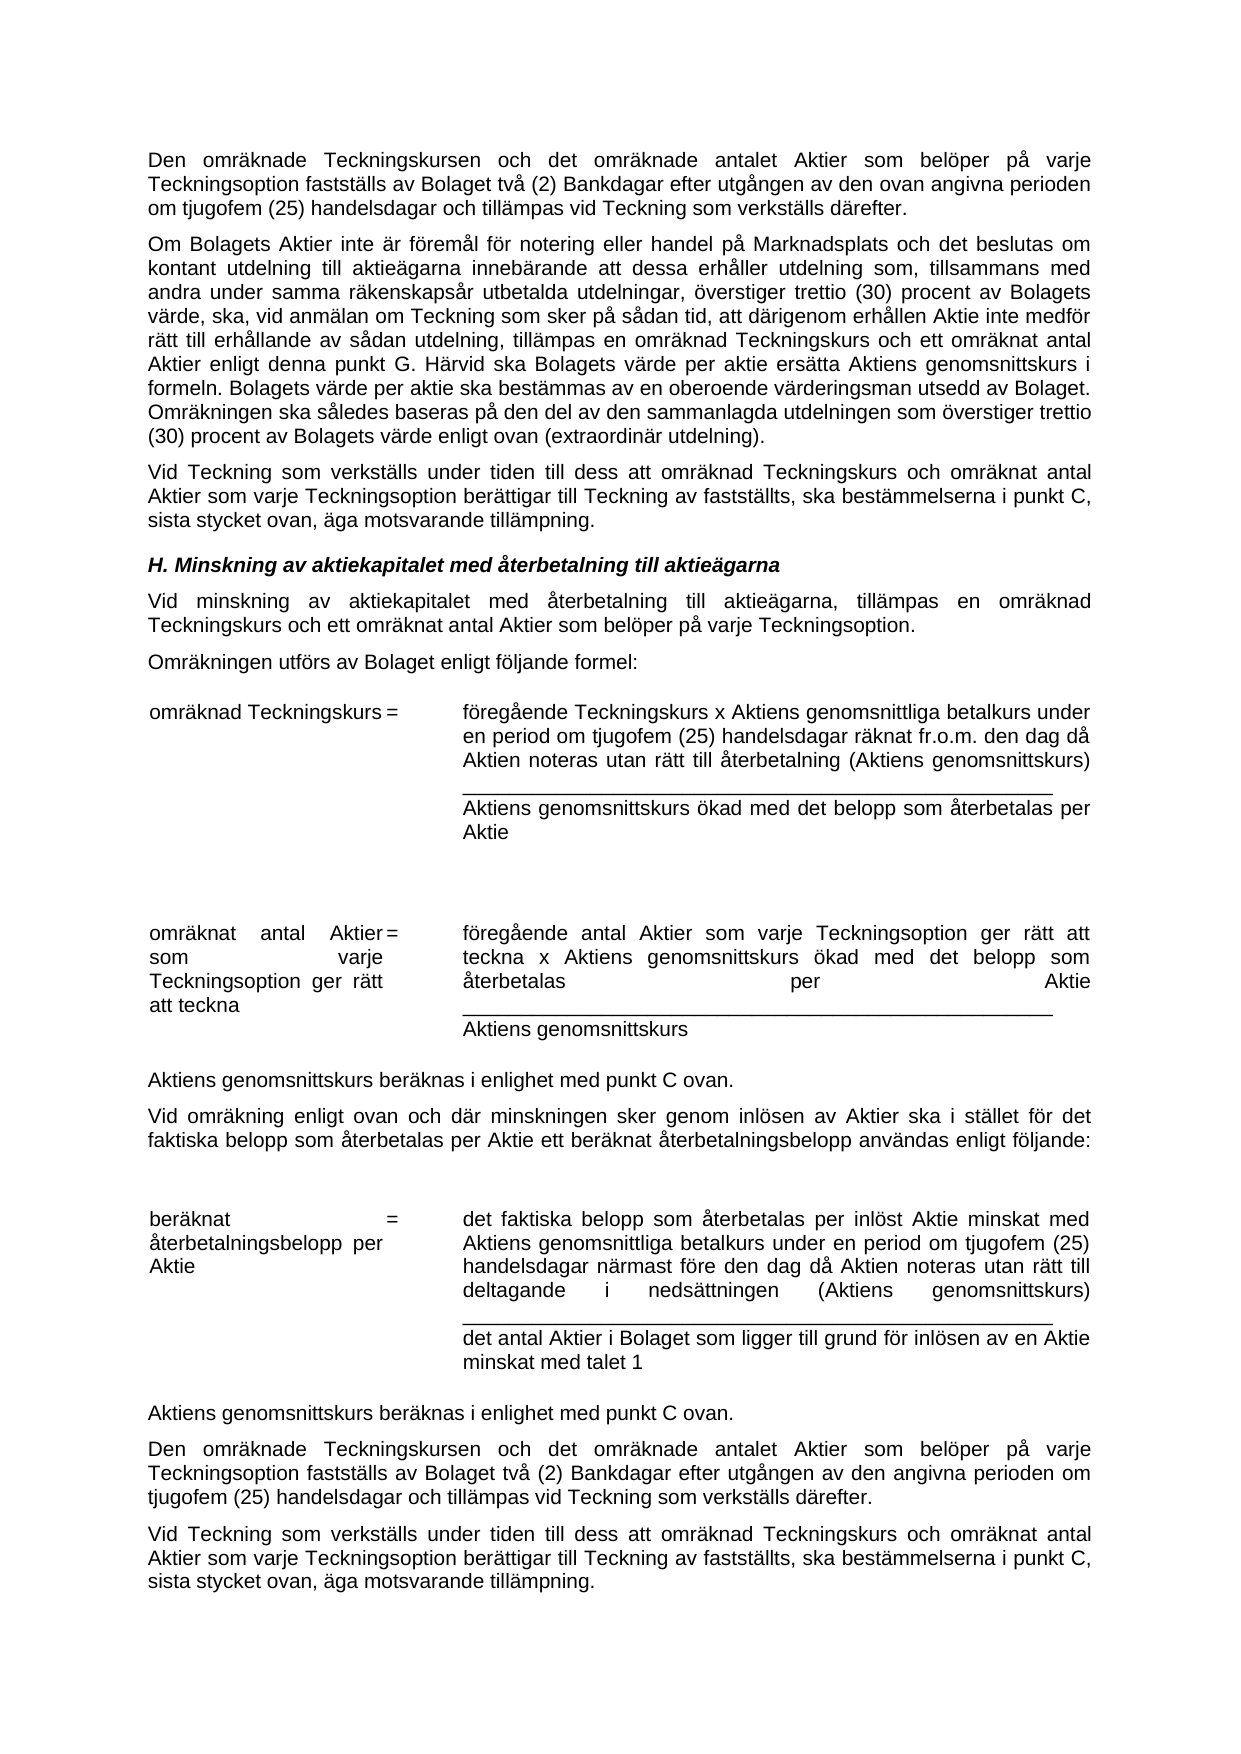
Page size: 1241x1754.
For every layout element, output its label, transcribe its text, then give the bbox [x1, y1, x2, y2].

text Vid omräkning enligt ovan och där minskningen sker genom inlösen av Aktier ska i stället för det faktiska belopp som återbetalas per Aktie ett beräknat återbetalningsbelopp användas enligt följande: [148, 1104, 1093, 1180]
text Vid Teckning som verkställs under tiden till dess att omräknad Teckningskurs och omräknat antal Aktier som varje Teckningsoption berättigar till Teckning av fastställts, ska bestämmelserna i punkt C, sista stycket ovan, äga motsvarande tillämpning. [148, 1521, 1093, 1593]
table_header omräknad Teckningskurs [148, 674, 384, 846]
text Aktiens genomsnittskurs beräknas i enlighet med punkt C ovan. [148, 1401, 1093, 1424]
text Vid Teckning som verkställs under tiden till dess att omräknad Teckningskurs och omräknat antal Aktier som varje Teckningsoption berättigar till Teckning av fastställts, ska bestämmelserna i punkt C, sista stycket ovan, äga motsvarande tillämpning. [148, 460, 1093, 532]
text Aktiens genomsnittskurs beräknas i enlighet med punkt C ovan. [148, 1067, 1093, 1091]
table_header = [385, 1180, 461, 1376]
text Den omräknade Teckningskursen och det omräknade antalet Aktier som belöper på varje Teckningsoption fastställs av Bolaget två (2) Bankdagar efter utgången av den angivna perioden om tjugofem (25) handelsdagar och tillämpas vid Teckning som verkställs därefter. [148, 1437, 1093, 1509]
text Omräkningen utförs av Bolaget enligt följande formel: [148, 650, 1093, 674]
table_header = [385, 674, 461, 846]
subtitle H. Minskning av aktiekapitalet med återbetalning till aktieägarna [148, 553, 1093, 577]
table_header föregående Teckningskurs x Aktiens genomsnittliga betalkurs under en period om tjugofem (25) handelsdagar räknat fr.o.m. den dag då Aktien noteras utan rätt till återbetalning (Aktiens genomsnittskurs) ___________________________________________________ Aktiens genomsnittskurs ökad med det belopp som återbetalas per Aktie [461, 674, 1093, 846]
text Den omräknade Teckningskursen och det omräknade antalet Aktier som belöper på varje Teckningsoption fastställs av Bolaget två (2) Bankdagar efter utgången av den ovan angivna perioden om tjugofem (25) handelsdagar och tillämpas vid Teckning som verkställs därefter. [148, 148, 1093, 219]
text Om Bolagets Aktier inte är föremål för notering eller handel på Marknadsplats och det beslutas om kontant utdelning till aktieägarna innebärande att dessa erhåller utdelning som, tillsammans med andra under samma räkenskapsår utbetalda utdelningar, överstiger trettio (30) procent av Bolagets värde, ska, vid anmälan om Teckning som sker på sådan tid, att därigenom erhållen Aktie inte medför rätt till erhållande av sådan utdelning, tillämpas en omräknad Teckningskurs och ett omräknat antal Aktier enligt denna punkt G. Härvid ska Bolagets värde per aktie ersätta Aktiens genomsnittskurs i formeln. Bolagets värde per aktie ska bestämmas av en oberoende värderingsman utsedd av Bolaget. Omräkningen ska således baseras på den del av den sammanlagda utdelningen som överstiger trettio (30) procent av Bolagets värde enligt ovan (extraordinär utdelning). [148, 232, 1093, 448]
table_header det faktiska belopp som återbetalas per inlöst Aktie minskat med Aktiens genomsnittliga betalkurs under en period om tjugofem (25) handelsdagar närmast före den dag då Aktien noteras utan rätt till deltagande i nedsättningen (Aktiens genomsnittskurs) ___________________________________________________ det antal Aktier i Bolaget som ligger till grund för inlösen av en Aktie minskat med talet 1 [461, 1180, 1093, 1376]
table_header = [385, 895, 461, 1042]
text Vid minskning av aktiekapitalet med återbetalning till aktieägarna, tillämpas en omräknad Teckningskurs och ett omräknat antal Aktier som belöper på varje Teckningsoption. [148, 589, 1093, 637]
table_header föregående antal Aktier som varje Teckningsoption ger rätt att teckna x Aktiens genomsnittskurs ökad med det belopp som återbetalas per Aktie ___________________________________________________ Aktiens genomsnittskurs [461, 895, 1093, 1042]
table_header omräknat antal Aktier som varje Teckningsoption ger rätt att teckna [148, 895, 384, 1042]
table_header beräknat återbetalningsbelopp per Aktie [148, 1180, 384, 1376]
